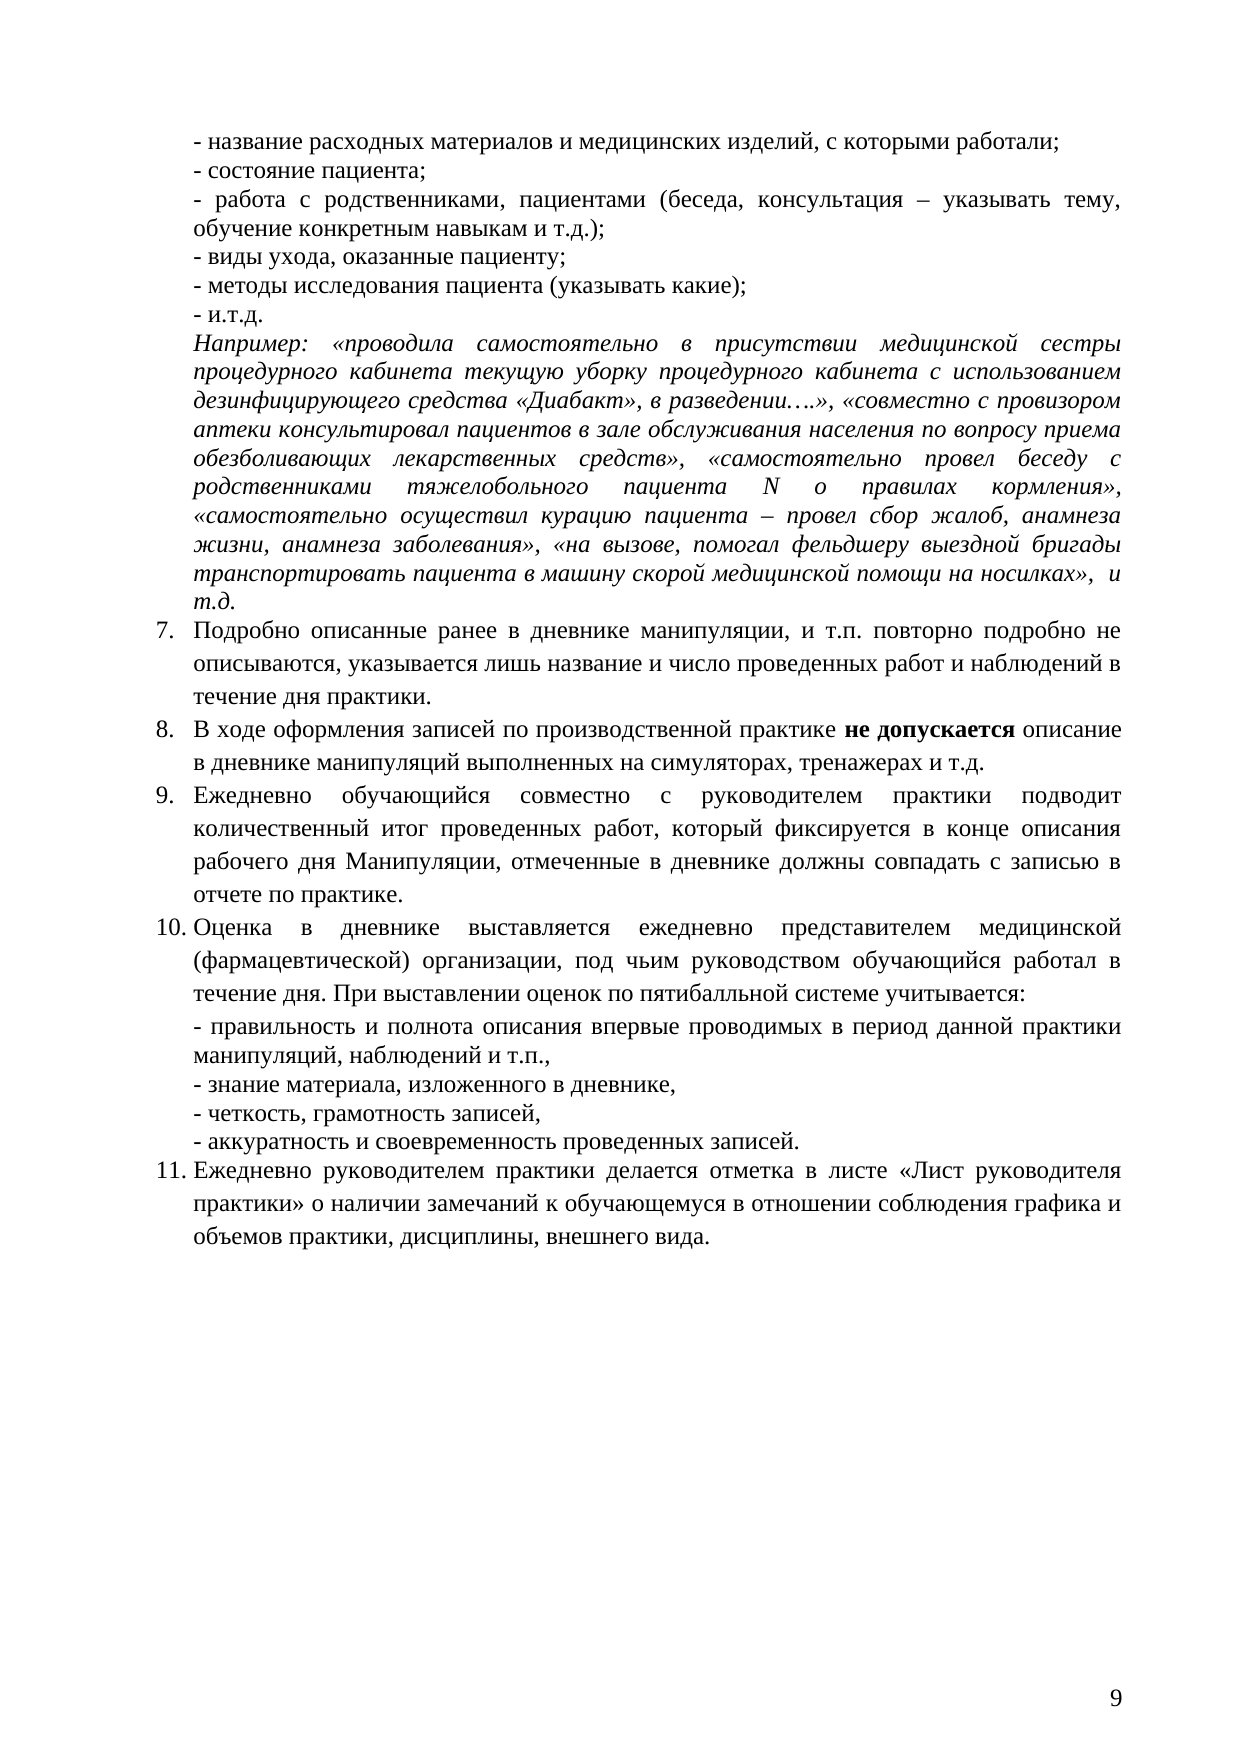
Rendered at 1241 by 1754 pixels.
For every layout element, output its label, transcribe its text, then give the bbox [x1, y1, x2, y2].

text Например: «проводила самостоятельно в присутствии медицинской сестры процедурного кабинета текущую уборку процедурного кабинета с использованием дезинфицирующего средства «Диабакт», в разведении….», «совместно с провизором аптеки консультировал пациентов в зале обслуживания населения по вопросу приема обезболивающих лекарственных средств», «самостоятельно провел беседу с родственниками тяжелобольного пациента N о правилах кормления», «самостоятельно осуществил курацию пациента – провел сбор жалоб, анамнеза жизни, анамнеза заболевания», «на вызове, помогал фельдшеру выездной бригады транспортировать пациента в машину скорой медицинской помощи на носилках», и т.д. [193, 328, 1122, 615]
text - виды ухода, оказанные пациенту; [193, 241, 1122, 270]
text - и.т.д. [193, 299, 1122, 328]
text - знание материала, изложенного в дневнике, [193, 1069, 1122, 1098]
text - четкость, грамотность записей, [193, 1098, 1122, 1126]
list Оценка в дневнике выставляется ежедневно представителем медицинской (фармацевтической) организации, под чьим руководством обучающийся работал в течение дня. При выставлении оценок по пятибалльной системе учитывается: [156, 912, 1122, 1007]
list Ежедневно руководителем практики делается отметка в листе «Лист руководителя практики» о наличии замечаний к обучающемуся в отношении соблюдения графика и объемов практики, дисциплины, внешнего вида. [156, 1155, 1122, 1250]
text - работа с родственниками, пациентами (беседа, консультация – указывать тему, обучение конкретным навыкам и т.д.); [193, 184, 1122, 241]
text - состояние пациента; [193, 155, 1122, 184]
list В ходе оформления записей по производственной практике не допускается описание в дневнике манипуляций выполненных на симуляторах, тренажерах и т.д. [156, 714, 1122, 776]
list Подробно описанные ранее в дневнике манипуляции, и т.п. повторно подробно не описываются, указывается лишь название и число проведенных работ и наблюдений в течение дня практики. [156, 615, 1122, 710]
text - название расходных материалов и медицинских изделий, с которыми работали; [193, 126, 1122, 155]
text - аккуратность и своевременность проведенных записей. [193, 1126, 1122, 1155]
text - правильность и полнота описания впервые проводимых в период данной практики манипуляций, наблюдений и т.п., [193, 1011, 1122, 1069]
text - методы исследования пациента (указывать какие); [193, 270, 1122, 299]
list Ежедневно обучающийся совместно с руководителем практики подводит количественный итог проведенных работ, который фиксируется в конце описания рабочего дня Манипуляции, отмеченные в дневнике должны совпадать с записью в отчете по практике. [156, 780, 1122, 908]
